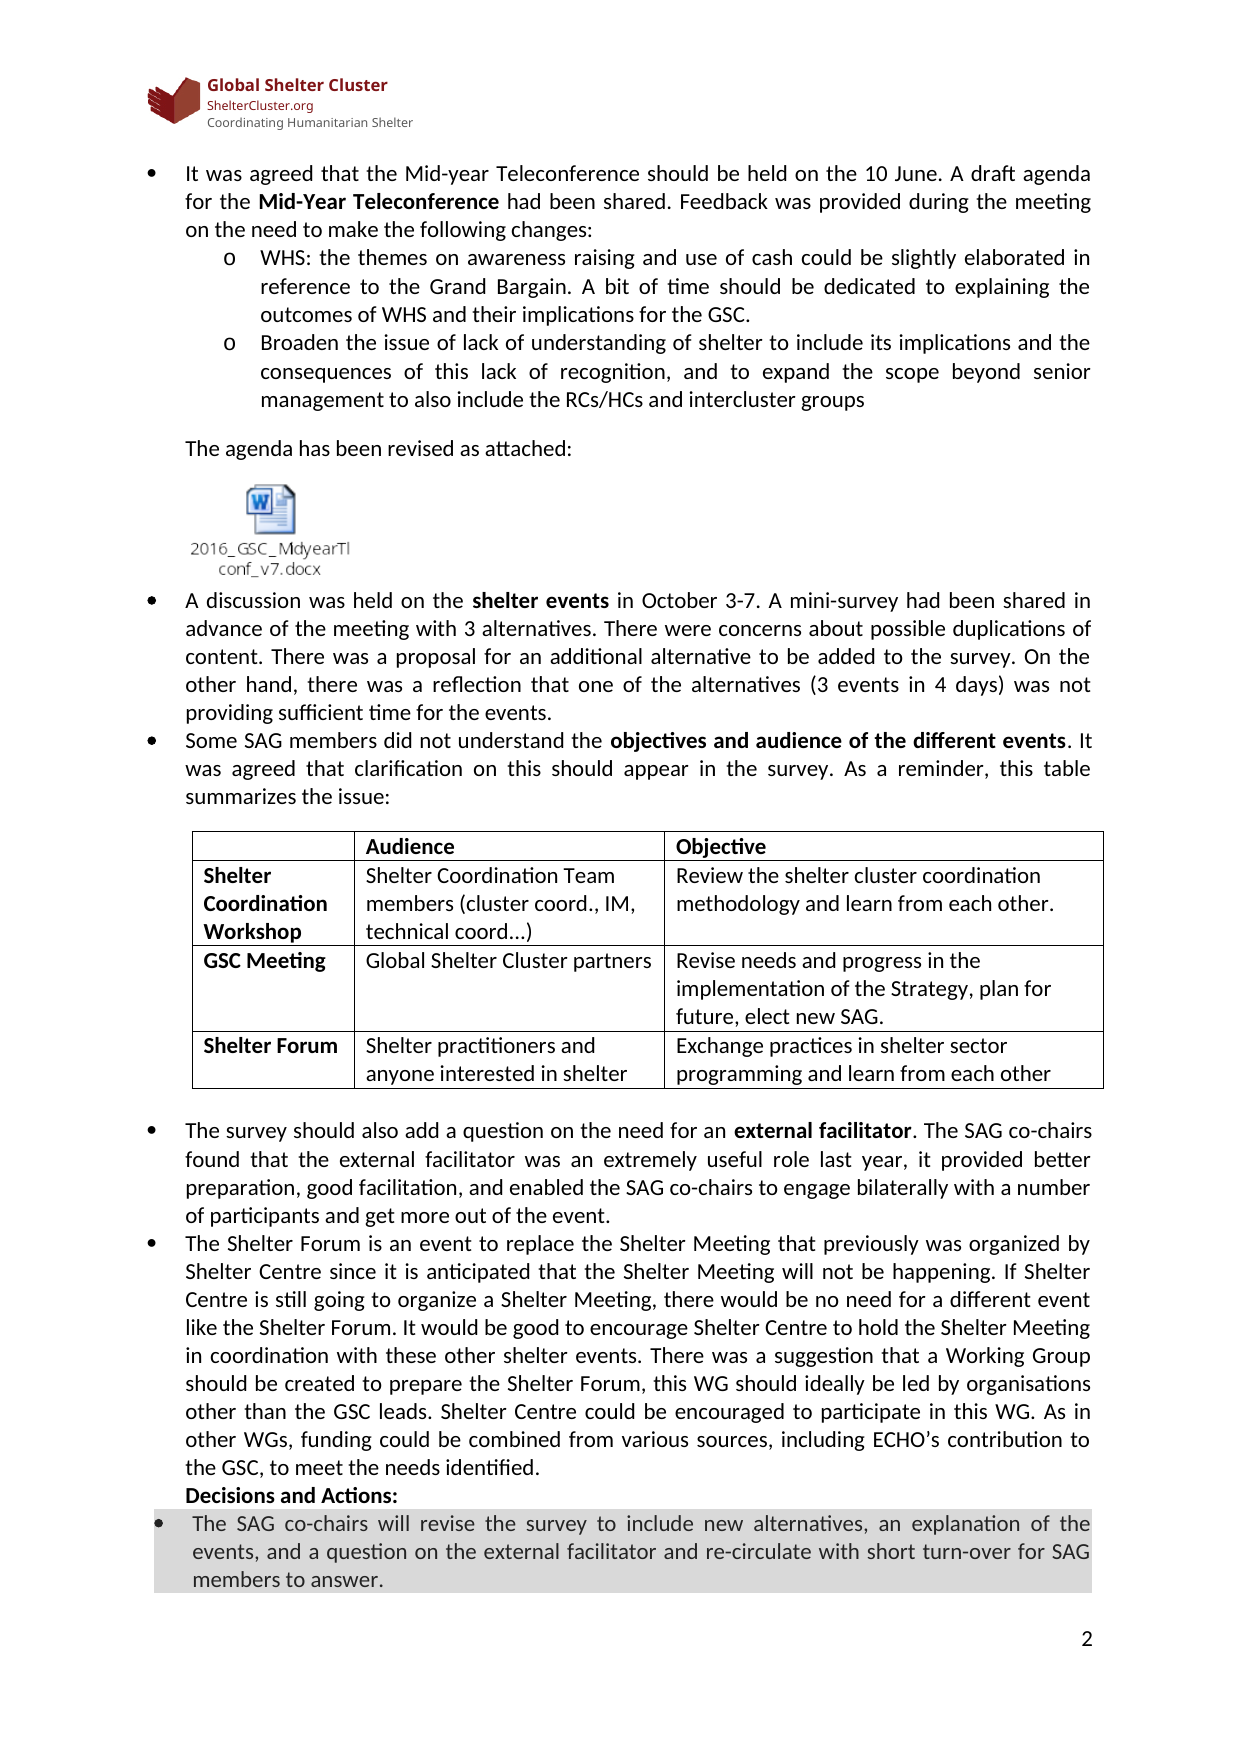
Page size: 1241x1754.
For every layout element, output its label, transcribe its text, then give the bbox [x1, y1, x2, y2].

table_cell GSC Meeting [193, 946, 354, 1031]
table_header Audience [355, 832, 664, 860]
table_cell Shelter Coordination Team members (cluster coord., IM, technical coord...) [355, 861, 664, 945]
list The SAG co-chairs will revise the survey to include new alternatives, an explanation of the events, and a question on the external facilitator and re-circulate with short turn-over for SAG members to answer. [154, 1509, 1092, 1593]
table_cell Shelter Coordination Workshop [193, 861, 354, 945]
list A discussion was held on the shelter events in October 3-7. A mini-survey had been shared in advance of the meeting with 3 alternatives. There were concerns about possible duplications of content. There was a proposal for an additional alternative to be added to the survey. On the other hand, there was a reflection that one of the alternatives (3 events in 4 days) was not providing sufficient time for the events. [148, 586, 1092, 726]
list Broaden the issue of lack of understanding of shelter to include its implications and the consequences of this lack of recognition, and to expand the scope beyond senior management to also include the RCs/HCs and intercluster groups [223, 328, 1092, 413]
table_cell Global Shelter Cluster partners [355, 946, 664, 1031]
list The survey should also add a question on the need for an external facilitator. The SAG co-chairs found that the external facilitator was an extremely useful role last year, it provided better preparation, good facilitation, and enabled the SAG co-chairs to engage bilaterally with a number of participants and get more out of the event. [148, 1117, 1092, 1229]
text The agenda has been revised as attached: [185, 434, 1092, 462]
table_header [193, 832, 354, 860]
table_cell Review the shelter cluster coordination methodology and learn from each other. [665, 861, 1103, 945]
table_cell Shelter practitioners and anyone interested in shelter [355, 1032, 664, 1088]
list Decisions and Actions: [185, 1481, 1092, 1509]
list Some SAG members did not understand the objectives and audience of the different events. It was agreed that clarification on this should appear in the survey. As a reminder, this table summarizes the issue: [148, 726, 1092, 810]
list The Shelter Forum is an event to replace the Shelter Meeting that previously was organized by Shelter Centre since it is anticipated that the Shelter Meeting will not be happening. If Shelter Centre is still going to organize a Shelter Meeting, there would be no need for a different event like the Shelter Forum. It would be good to encourage Shelter Centre to hold the Shelter Meeting in coordination with these other shelter events. There was a suggestion that a Working Group should be created to prepare the Shelter Forum, this WG should ideally be led by organisations other than the GSC leads. Shelter Centre could be encouraged to participate in this WG. As in other WGs, funding could be combined from various sources, including ECHO’s contribution to the GSC, to meet the needs identified. [148, 1229, 1092, 1481]
list It was agreed that the Mid-year Teleconference should be held on the 10 June. A draft agenda for the Mid-Year Teleconference had been shared. Feedback was provided during the meeting on the need to make the following changes: [148, 159, 1092, 243]
list WHS: the themes on awareness raising and use of cash could be slightly elaborated in reference to the Grand Bargain. A bit of time should be dedicated to explaining the outcomes of WHS and their implications for the GSC. [223, 243, 1092, 328]
table_header Objective [665, 832, 1103, 860]
table_cell Revise needs and progress in the implementation of the Strategy, plan for future, elect new SAG. [665, 946, 1103, 1031]
picture [147, 77, 201, 124]
table_cell Exchange practices in shelter sector programming and learn from each other [665, 1032, 1103, 1088]
table_cell Shelter Forum [193, 1032, 354, 1088]
